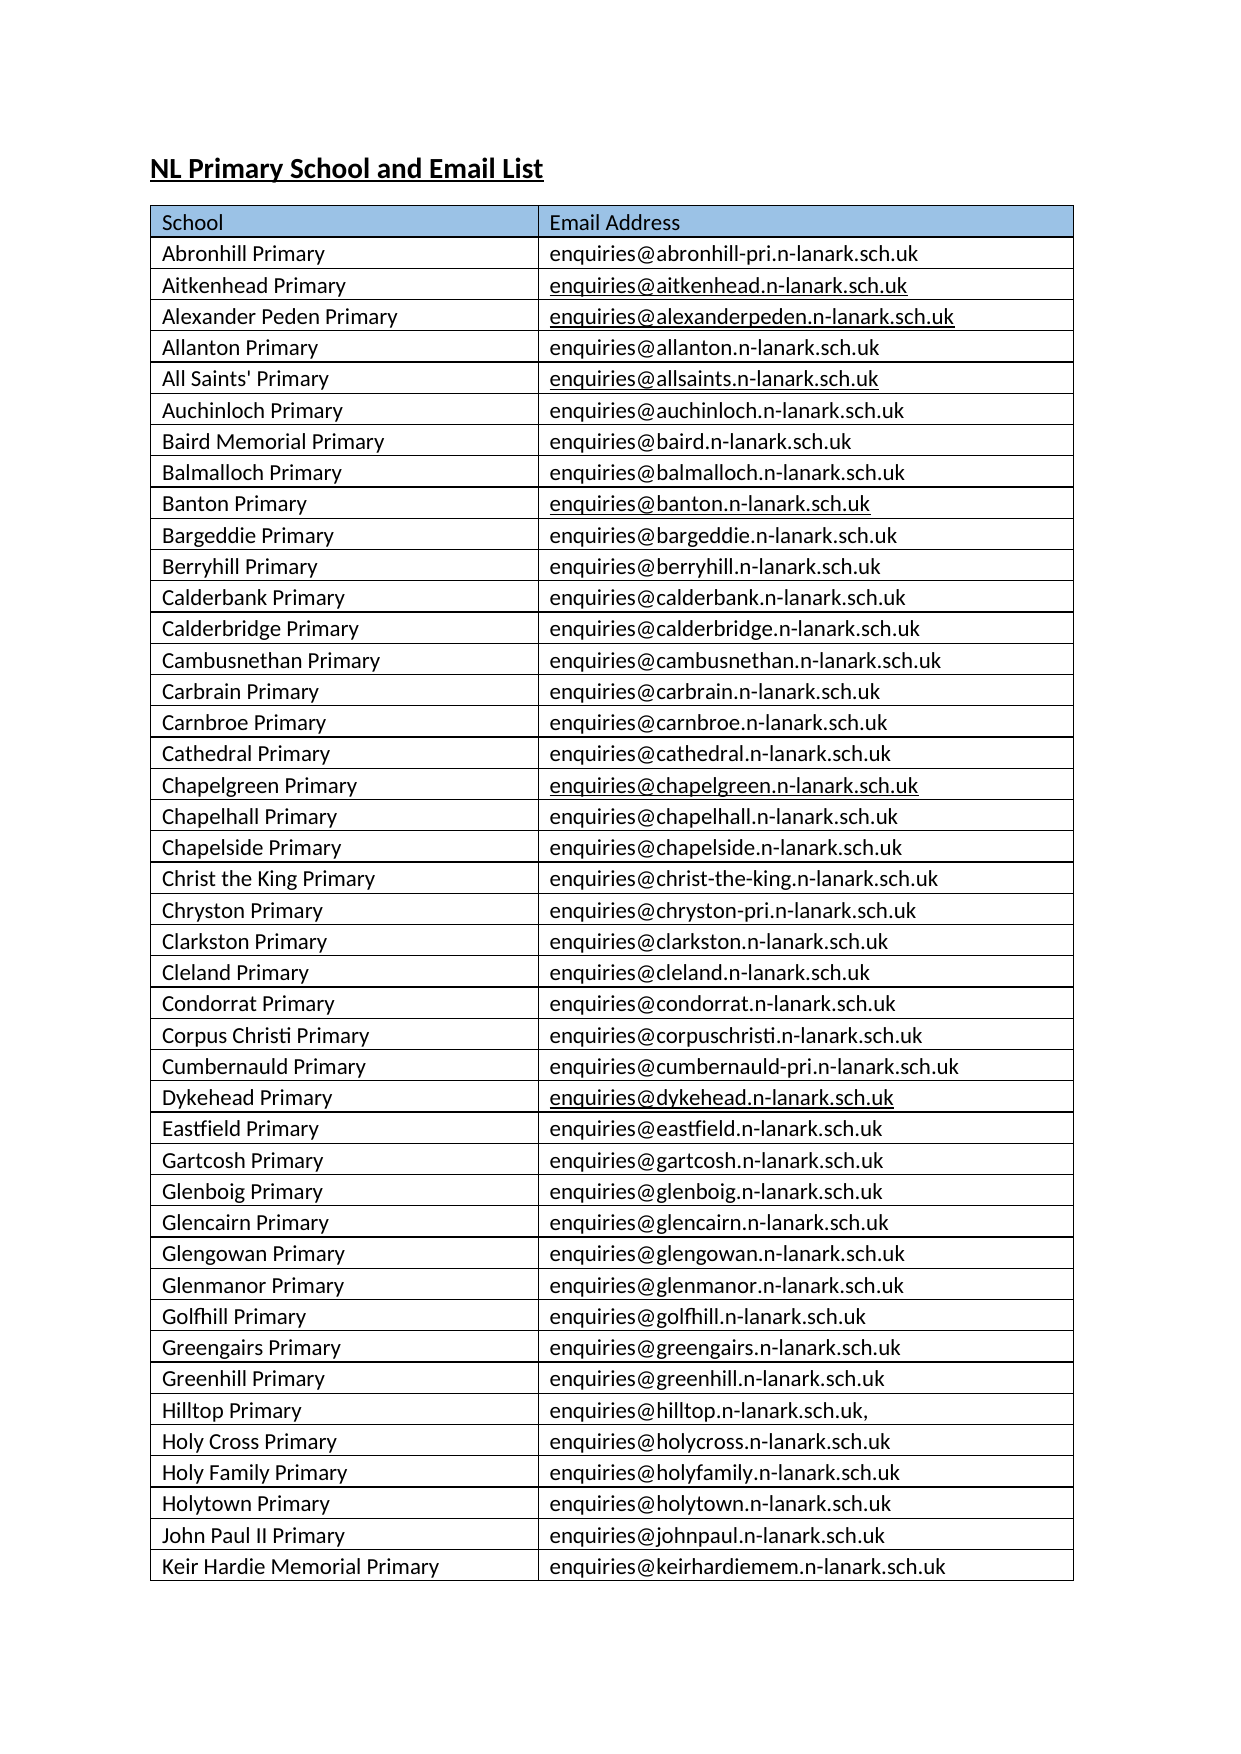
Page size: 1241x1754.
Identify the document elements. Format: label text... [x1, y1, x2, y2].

table_cell Glenmanor Primary [151, 1269, 538, 1299]
table_cell enquiries@banton.n-lanark.sch.uk [539, 488, 1073, 518]
table_cell Keir Hardie Memorial Primary [151, 1550, 538, 1580]
table_cell Calderbank Primary [151, 581, 538, 611]
table_cell Chryston Primary [151, 894, 538, 924]
table_cell enquiries@cleland.n-lanark.sch.uk [539, 956, 1073, 986]
table_cell Holy Cross Primary [151, 1425, 538, 1455]
table_cell Chapelhall Primary [151, 800, 538, 830]
table_cell enquiries@christ-the-king.n-lanark.sch.uk [539, 863, 1073, 893]
table_cell Baird Memorial Primary [151, 425, 538, 455]
table_cell enquiries@greengairs.n-lanark.sch.uk [539, 1331, 1073, 1361]
table_cell enquiries@glenboig.n-lanark.sch.uk [539, 1175, 1073, 1205]
table_cell Abronhill Primary [151, 238, 538, 268]
table_cell John Paul II Primary [151, 1519, 538, 1549]
table_cell Holytown Primary [151, 1488, 538, 1518]
table_cell Cathedral Primary [151, 738, 538, 768]
table_cell Condorrat Primary [151, 988, 538, 1018]
table_cell enquiries@holyfamily.n-lanark.sch.uk [539, 1456, 1073, 1486]
table_cell Gartcosh Primary [151, 1144, 538, 1174]
table_cell enquiries@corpuschristi.n-lanark.sch.uk [539, 1019, 1073, 1049]
table_cell enquiries@chapelgreen.n-lanark.sch.uk [539, 769, 1073, 799]
table_cell enquiries@holycross.n-lanark.sch.uk [539, 1425, 1073, 1455]
table_cell enquiries@aitkenhead.n-lanark.sch.uk [539, 269, 1073, 299]
table_cell enquiries@calderbank.n-lanark.sch.uk [539, 581, 1073, 611]
table_cell Banton Primary [151, 488, 538, 518]
table_cell enquiries@hilltop.n-lanark.sch.uk, [539, 1394, 1073, 1424]
table_cell enquiries@cumbernauld-pri.n-lanark.sch.uk [539, 1050, 1073, 1080]
table_cell Christ the King Primary [151, 863, 538, 893]
table_cell Glengowan Primary [151, 1238, 538, 1268]
table_cell Chapelside Primary [151, 831, 538, 861]
table_cell enquiries@gartcosh.n-lanark.sch.uk [539, 1144, 1073, 1174]
table_cell enquiries@glengowan.n-lanark.sch.uk [539, 1238, 1073, 1268]
table_cell Cleland Primary [151, 956, 538, 986]
table_cell Hilltop Primary [151, 1394, 538, 1424]
table_cell Golfhill Primary [151, 1300, 538, 1330]
table_cell Glencairn Primary [151, 1206, 538, 1236]
table_header School [151, 206, 538, 236]
table_cell enquiries@golfhill.n-lanark.sch.uk [539, 1300, 1073, 1330]
table_cell enquiries@chapelside.n-lanark.sch.uk [539, 831, 1073, 861]
table_cell Alexander Peden Primary [151, 300, 538, 330]
table_cell Calderbridge Primary [151, 613, 538, 643]
table_cell Greenhill Primary [151, 1363, 538, 1393]
table_cell Dykehead Primary [151, 1081, 538, 1111]
table_cell Carnbroe Primary [151, 706, 538, 736]
text NL Primary School and Email List [150, 150, 1090, 186]
table_cell Cumbernauld Primary [151, 1050, 538, 1080]
table_cell enquiries@carbrain.n-lanark.sch.uk [539, 675, 1073, 705]
table_cell enquiries@glenmanor.n-lanark.sch.uk [539, 1269, 1073, 1299]
table_cell enquiries@condorrat.n-lanark.sch.uk [539, 988, 1073, 1018]
table_cell enquiries@auchinloch.n-lanark.sch.uk [539, 394, 1073, 424]
table_cell Cambusnethan Primary [151, 644, 538, 674]
table_cell Berryhill Primary [151, 550, 538, 580]
table_cell Holy Family Primary [151, 1456, 538, 1486]
table_cell Allanton Primary [151, 331, 538, 361]
table_cell enquiries@allsaints.n-lanark.sch.uk [539, 363, 1073, 393]
table_header Email Address [539, 206, 1073, 236]
table_cell Balmalloch Primary [151, 456, 538, 486]
table_cell Greengairs Primary [151, 1331, 538, 1361]
table_cell Carbrain Primary [151, 675, 538, 705]
table_cell enquiries@eastfield.n-lanark.sch.uk [539, 1113, 1073, 1143]
table_cell enquiries@cathedral.n-lanark.sch.uk [539, 738, 1073, 768]
table_cell enquiries@alexanderpeden.n-lanark.sch.uk [539, 300, 1073, 330]
table_cell enquiries@glencairn.n-lanark.sch.uk [539, 1206, 1073, 1236]
table_cell Chapelgreen Primary [151, 769, 538, 799]
table_cell Glenboig Primary [151, 1175, 538, 1205]
table_cell enquiries@allanton.n-lanark.sch.uk [539, 331, 1073, 361]
table_cell enquiries@cambusnethan.n-lanark.sch.uk [539, 644, 1073, 674]
table_cell enquiries@balmalloch.n-lanark.sch.uk [539, 456, 1073, 486]
table_cell enquiries@chapelhall.n-lanark.sch.uk [539, 800, 1073, 830]
table_cell enquiries@dykehead.n-lanark.sch.uk [539, 1081, 1073, 1111]
table_cell Bargeddie Primary [151, 519, 538, 549]
table_cell enquiries@bargeddie.n-lanark.sch.uk [539, 519, 1073, 549]
table_cell enquiries@clarkston.n-lanark.sch.uk [539, 925, 1073, 955]
table_cell enquiries@chryston-pri.n-lanark.sch.uk [539, 894, 1073, 924]
table_cell Corpus Christi Primary [151, 1019, 538, 1049]
table_cell enquiries@calderbridge.n-lanark.sch.uk [539, 613, 1073, 643]
table_cell enquiries@keirhardiemem.n-lanark.sch.uk [539, 1550, 1073, 1580]
table_cell enquiries@baird.n-lanark.sch.uk [539, 425, 1073, 455]
table_cell enquiries@berryhill.n-lanark.sch.uk [539, 550, 1073, 580]
table_cell Auchinloch Primary [151, 394, 538, 424]
table_cell Eastfield Primary [151, 1113, 538, 1143]
table_cell All Saints' Primary [151, 363, 538, 393]
table_cell Aitkenhead Primary [151, 269, 538, 299]
table_cell Clarkston Primary [151, 925, 538, 955]
table_cell enquiries@johnpaul.n-lanark.sch.uk [539, 1519, 1073, 1549]
table_cell enquiries@carnbroe.n-lanark.sch.uk [539, 706, 1073, 736]
table_cell enquiries@abronhill-pri.n-lanark.sch.uk [539, 238, 1073, 268]
table_cell enquiries@greenhill.n-lanark.sch.uk [539, 1363, 1073, 1393]
table_cell enquiries@holytown.n-lanark.sch.uk [539, 1488, 1073, 1518]
